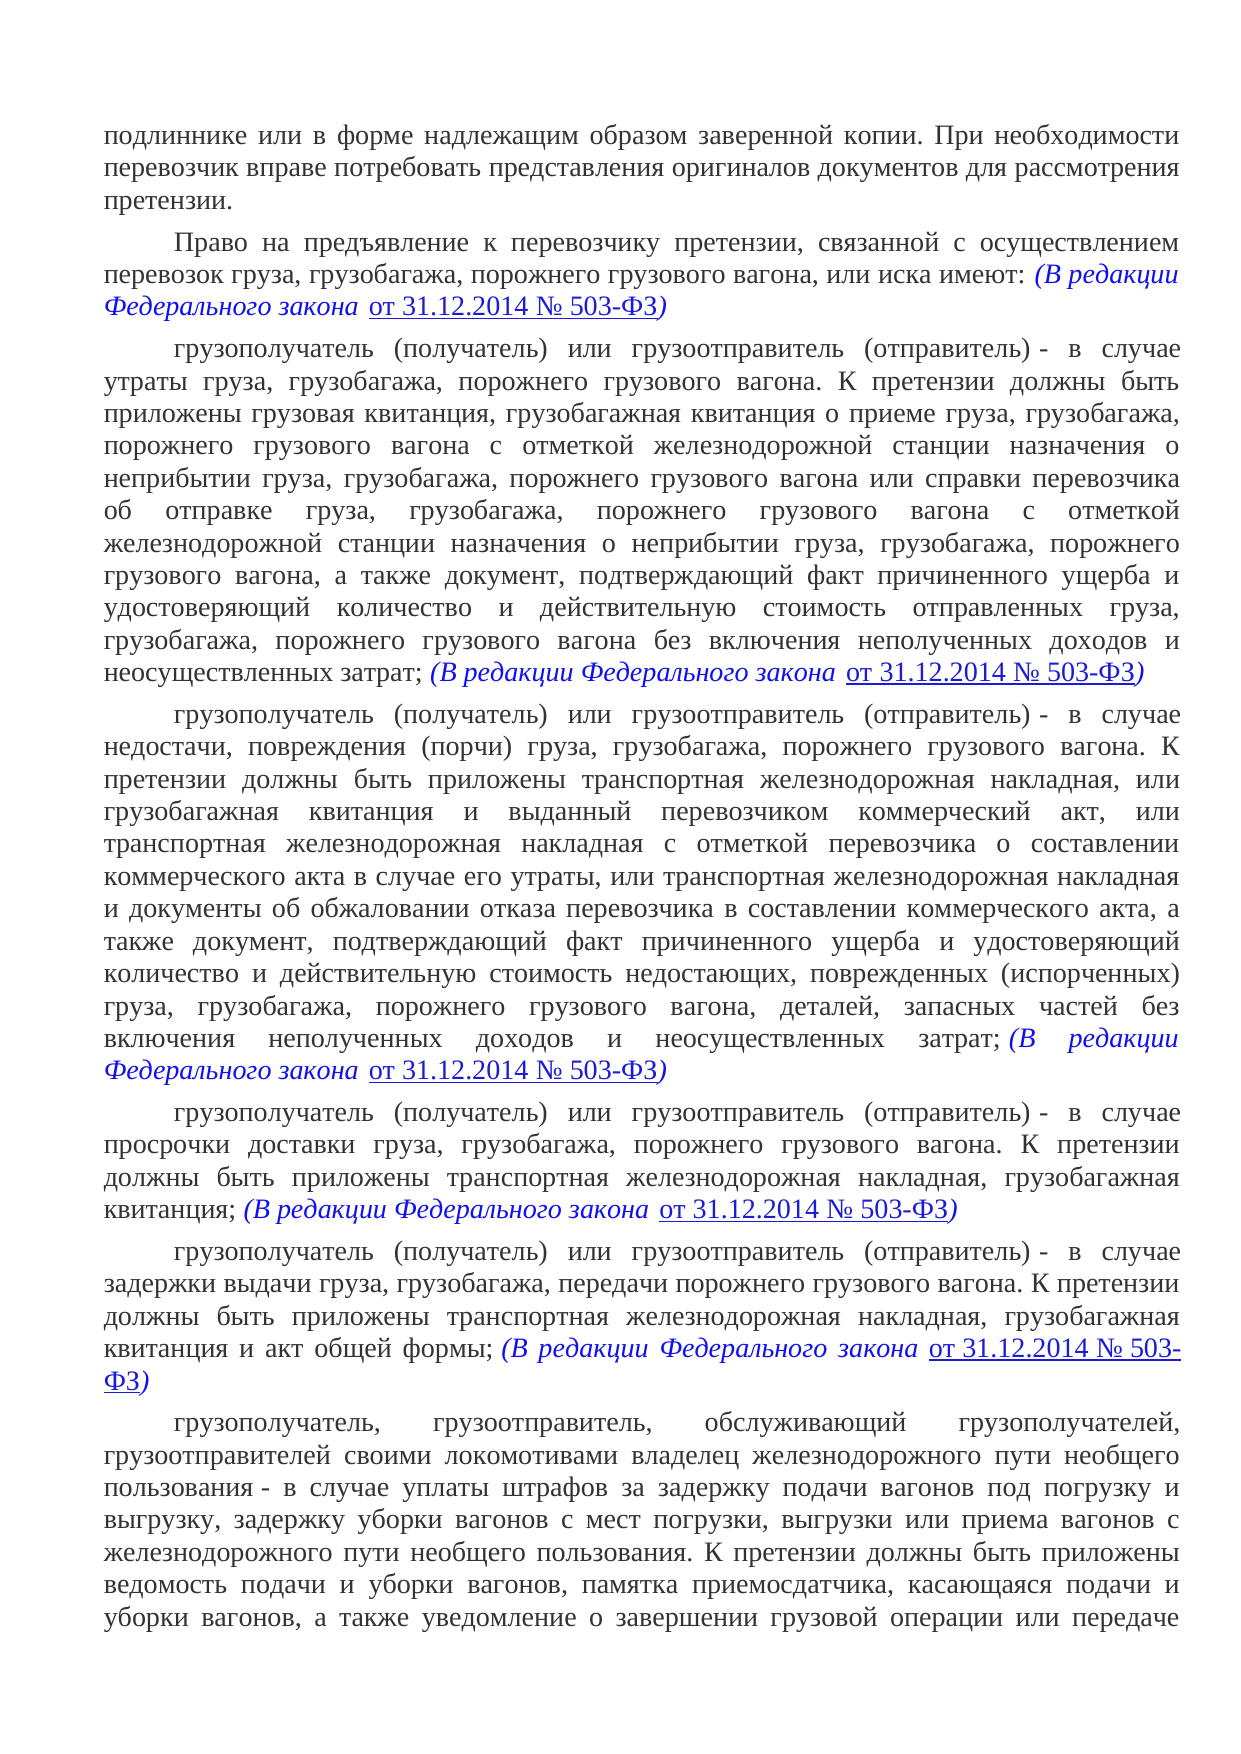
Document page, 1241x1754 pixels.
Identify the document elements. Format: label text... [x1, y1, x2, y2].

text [103, 1405, 1181, 1632]
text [103, 118, 1181, 215]
text грузополучатель (получатель) или грузоотправитель (отправитель) - в случае задержки выдачи груза, грузобагажа, передачи порожнего грузового вагона. К претензии должны быть приложены транспортная железнодорожная накладная, грузобагажная квитанция и акт общей формы; (В редакции Федерального закона от 31.12.2014 № 503-ФЗ) [103, 1234, 1181, 1396]
text грузополучатель (получатель) или грузоотправитель (отправитель) - в случае просрочки доставки груза, грузобагажа, порожнего грузового вагона. К претензии должны быть приложены транспортная железнодорожная накладная, грузобагажная квитанция; (В редакции Федерального закона от 31.12.2014 № 503-ФЗ) [103, 1095, 1181, 1225]
text грузополучатель (получатель) или грузоотправитель (отправитель) - в случае недостачи, повреждения (порчи) груза, грузобагажа, порожнего грузового вагона. К претензии должны быть приложены транспортная железнодорожная накладная, или грузобагажная квитанция и выданный перевозчиком коммерческий акт, или транспортная железнодорожная накладная с отметкой перевозчика о составлении коммерческого акта в случае его утраты, или транспортная железнодорожная накладная и документы об обжаловании отказа перевозчика в составлении коммерческого акта, а также документ, подтверждающий факт причиненного ущерба и удостоверяющий количество и действительную стоимость недостающих, поврежденных (испорченных) груза, грузобагажа, порожнего грузового вагона, деталей, запасных частей без включения неполученных доходов и неосуществленных затрат; (В редакции Федерального закона от 31.12.2014 № 503-ФЗ) [103, 697, 1181, 1086]
text Право на предъявление к перевозчику претензии, связанной с осуществлением перевозок груза, грузобагажа, порожнего грузового вагона, или иска имеют: (В редакции Федерального закона от 31.12.2014 № 503-ФЗ) [103, 225, 1181, 322]
text грузополучатель (получатель) или грузоотправитель (отправитель) - в случае утраты груза, грузобагажа, порожнего грузового вагона. К претензии должны быть приложены грузовая квитанция, грузобагажная квитанция о приеме груза, грузобагажа, порожнего грузового вагона с отметкой железнодорожной станции назначения о неприбытии груза, грузобагажа, порожнего грузового вагона или справки перевозчика об отправке груза, грузобагажа, порожнего грузового вагона с отметкой железнодорожной станции назначения о неприбытии груза, грузобагажа, порожнего грузового вагона, а также документ, подтверждающий факт причиненного ущерба и удостоверяющий количество и действительную стоимость отправленных груза, грузобагажа, порожнего грузового вагона без включения неполученных доходов и неосуществленных затрат; (В редакции Федерального закона от 31.12.2014 № 503-ФЗ) [103, 331, 1181, 688]
